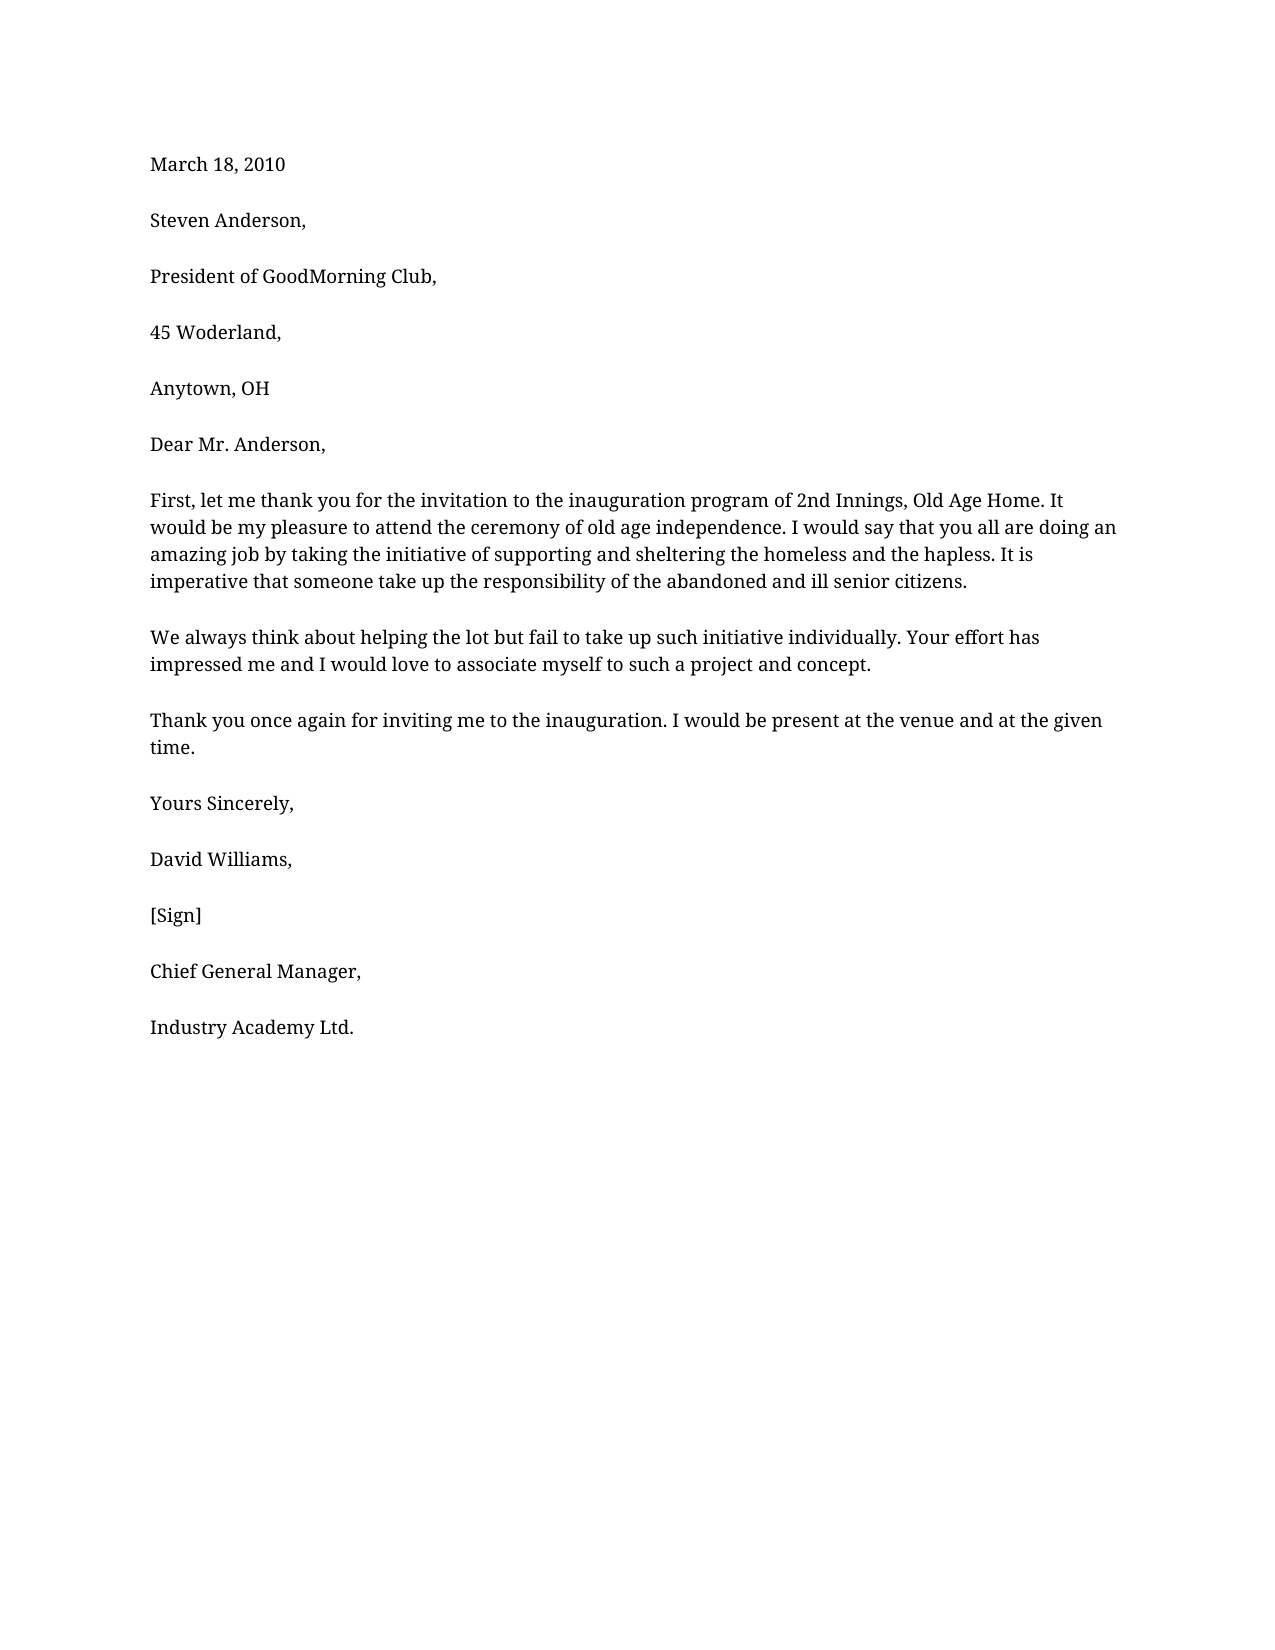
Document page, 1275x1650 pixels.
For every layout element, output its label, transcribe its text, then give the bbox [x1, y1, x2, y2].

text Dear Mr. Anderson, [150, 430, 1125, 457]
text March 18, 2010 [150, 150, 1125, 177]
text Yours Sincerely, [150, 789, 1125, 816]
text Chief General Manager, [150, 957, 1125, 984]
text President of GoodMorning Club, [150, 262, 1125, 289]
text Industry Academy Ltd. [150, 1013, 1125, 1040]
text Anytown, OH [150, 374, 1125, 401]
text Steven Anderson, [150, 206, 1125, 233]
text We always think about helping the lot but fail to take up such initiative individually. Your effort has impressed me and I would love to associate myself to such a project and concept. [150, 623, 1125, 677]
text [Sign] [150, 901, 1125, 928]
text 45 Woderland, [150, 318, 1125, 345]
text David Williams, [150, 845, 1125, 872]
text Thank you once again for inviting me to the inauguration. I would be present at the venue and at the given time. [150, 706, 1125, 759]
text First, let me thank you for the invitation to the inauguration program of 2nd Innings, Old Age Home. It would be my pleasure to attend the ceremony of old age independence. I would say that you all are doing an amazing job by taking the initiative of supporting and sheltering the homeless and the hapless. It is imperative that someone take up the responsibility of the abandoned and ill senior citizens. [150, 486, 1125, 594]
